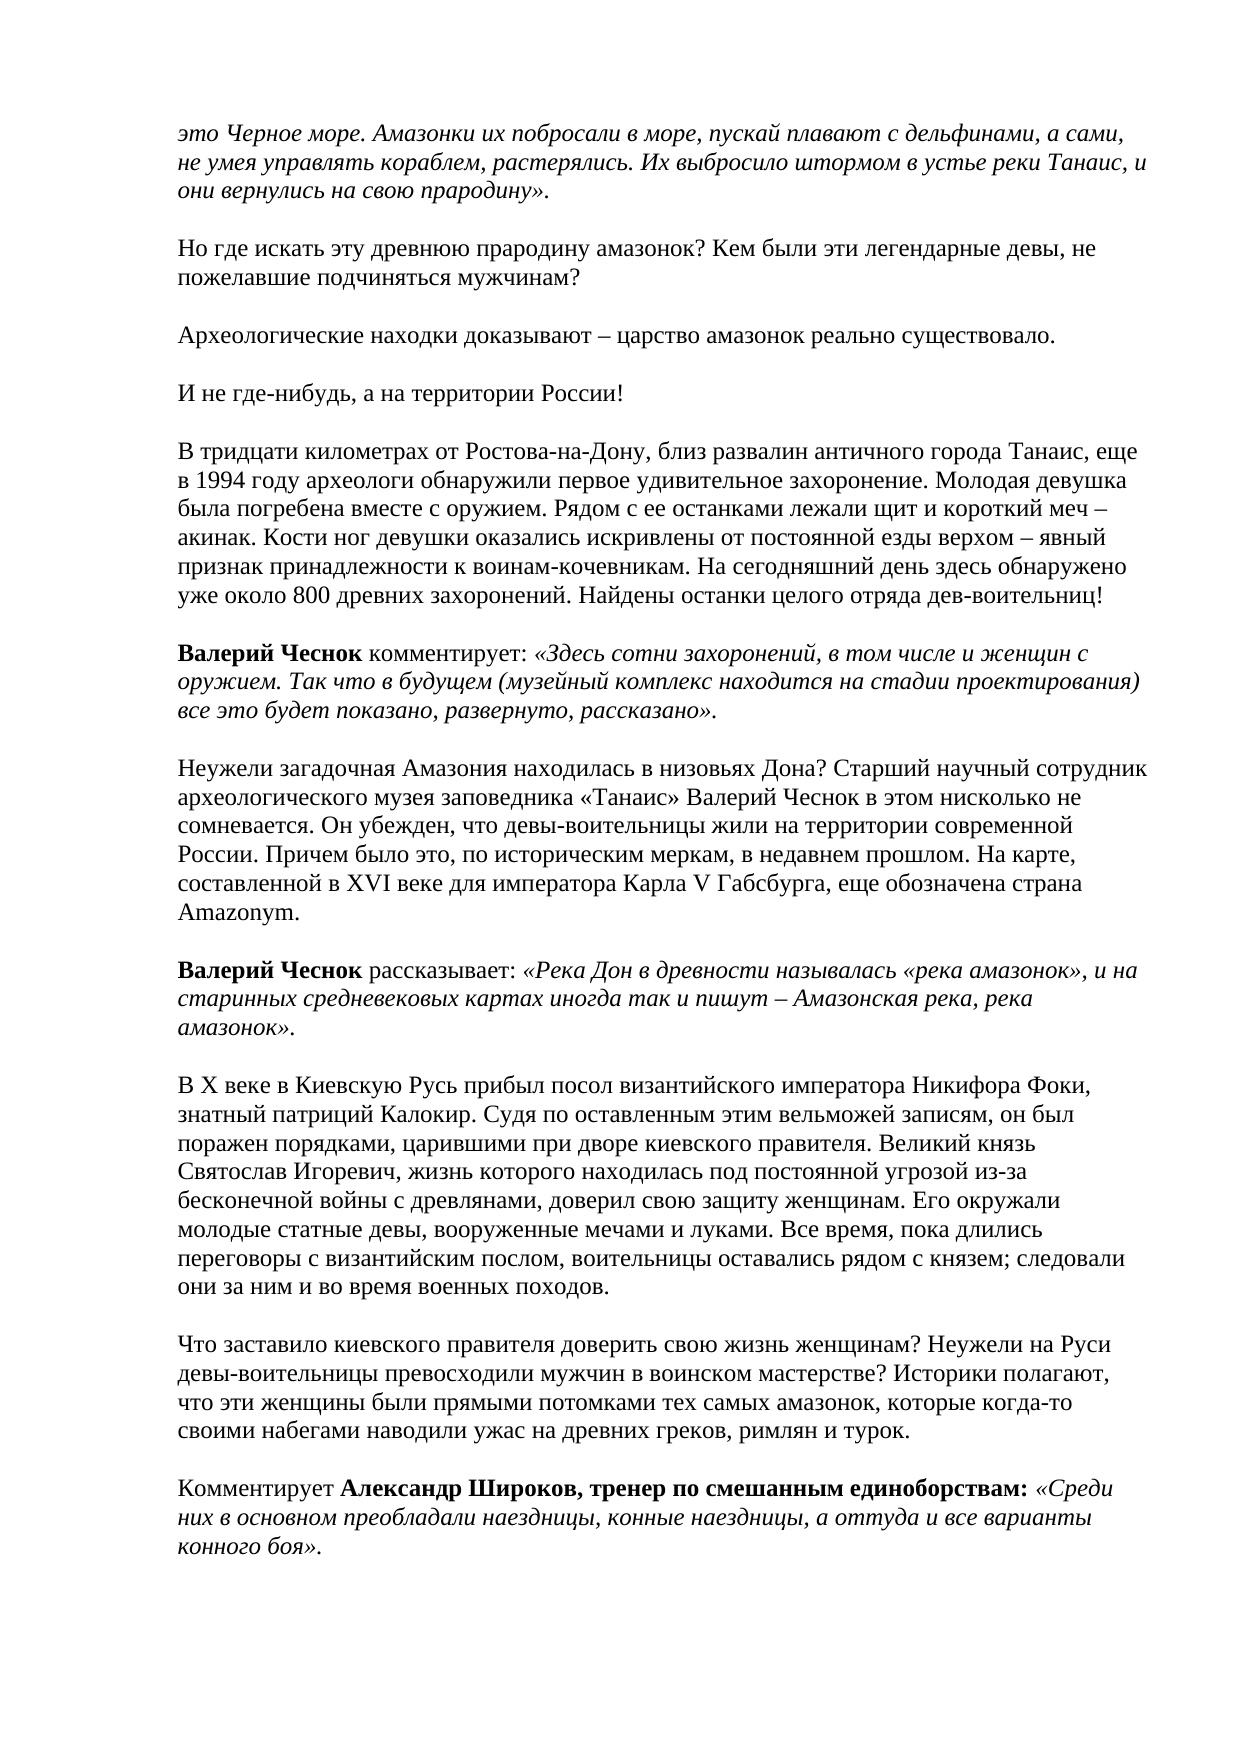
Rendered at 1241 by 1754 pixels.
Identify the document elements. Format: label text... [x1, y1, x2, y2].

text Что заставило киевского правителя доверить свою жизнь женщинам? Неужели на Руси девы-воительницы превосходили мужчин в воинском мастерстве? Историки полагают, что эти женщины были прямыми потомками тех самых амазонок, которые когда-то своими набегами наводили ужас на древних греков, римлян и турок. [177, 1329, 1152, 1444]
text Комментирует Александр Широков, тренер по смешанным единоборствам: «Среди них в основном преобладали наездницы, конные наездницы, а оттуда и все варианты конного боя». [177, 1473, 1152, 1560]
text Валерий Чеснок комментирует: «Здесь сотни захоронений, в том числе и женщин с оружием. Так что в будущем (музейный комплекс находится на стадии проектирования) все это будет показано, развернуто, рассказано». [177, 638, 1152, 724]
text В X веке в Киевскую Русь прибыл посол византийского императора Никифора Фоки, знатный патриций Калокир. Судя по оставленным этим вельможей записям, он был поражен порядками, царившими при дворе киевского правителя. Великий князь Святослав Игоревич, жизнь которого находилась под постоянной угрозой из-за бесконечной войны с древлянами, доверил свою защиту женщинам. Его окружали молодые статные девы, вооруженные мечами и луками. Все время, пока длились переговоры с византийским послом, воительницы оставались рядом с князем; следовали они за ним и во время военных походов. [177, 1070, 1152, 1300]
text Неужели загадочная Амазония находилась в низовьях Дона? Старший научный сотрудник археологического музея заповедника «Танаис» Валерий Чеснок в этом нисколько не сомневается. Он убежден, что девы-воительницы жили на территории современной России. Причем было это, по историческим меркам, в недавнем прошлом. На карте, составленной в XVI веке для императора Карла V Габсбурга, еще обозначена страна Amazonym. [177, 753, 1152, 926]
text И не где-нибудь, а на территории России! [177, 378, 1152, 407]
text Но где искать эту древнюю прародину амазонок? Кем были эти легендарные девы, не пожелавшие подчиняться мужчинам? [177, 233, 1152, 291]
text В тридцати километрах от Ростова-на-Дону, близ развалин античного города Танаис, еще в 1994 году археологи обнаружили первое удивительное захоронение. Молодая девушка была погребена вместе с оружием. Рядом с ее останками лежали щит и короткий меч – акинак. Кости ног девушки оказались искривлены от постоянной езды верхом – явный признак принадлежности к воинам-кочевникам. На сегодняшний день здесь обнаружено уже около 800 древних захоронений. Найдены останки целого отряда дев-воительниц! [177, 436, 1152, 608]
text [177, 118, 1152, 204]
text Валерий Чеснок рассказывает: «Река Дон в древности называлась «река амазонок», и на старинных средневековых картах иногда так и пишут – Амазонская река, река амазонок». [177, 955, 1152, 1041]
text Археологические находки доказывают – царство амазонок реально существовало. [177, 320, 1152, 349]
